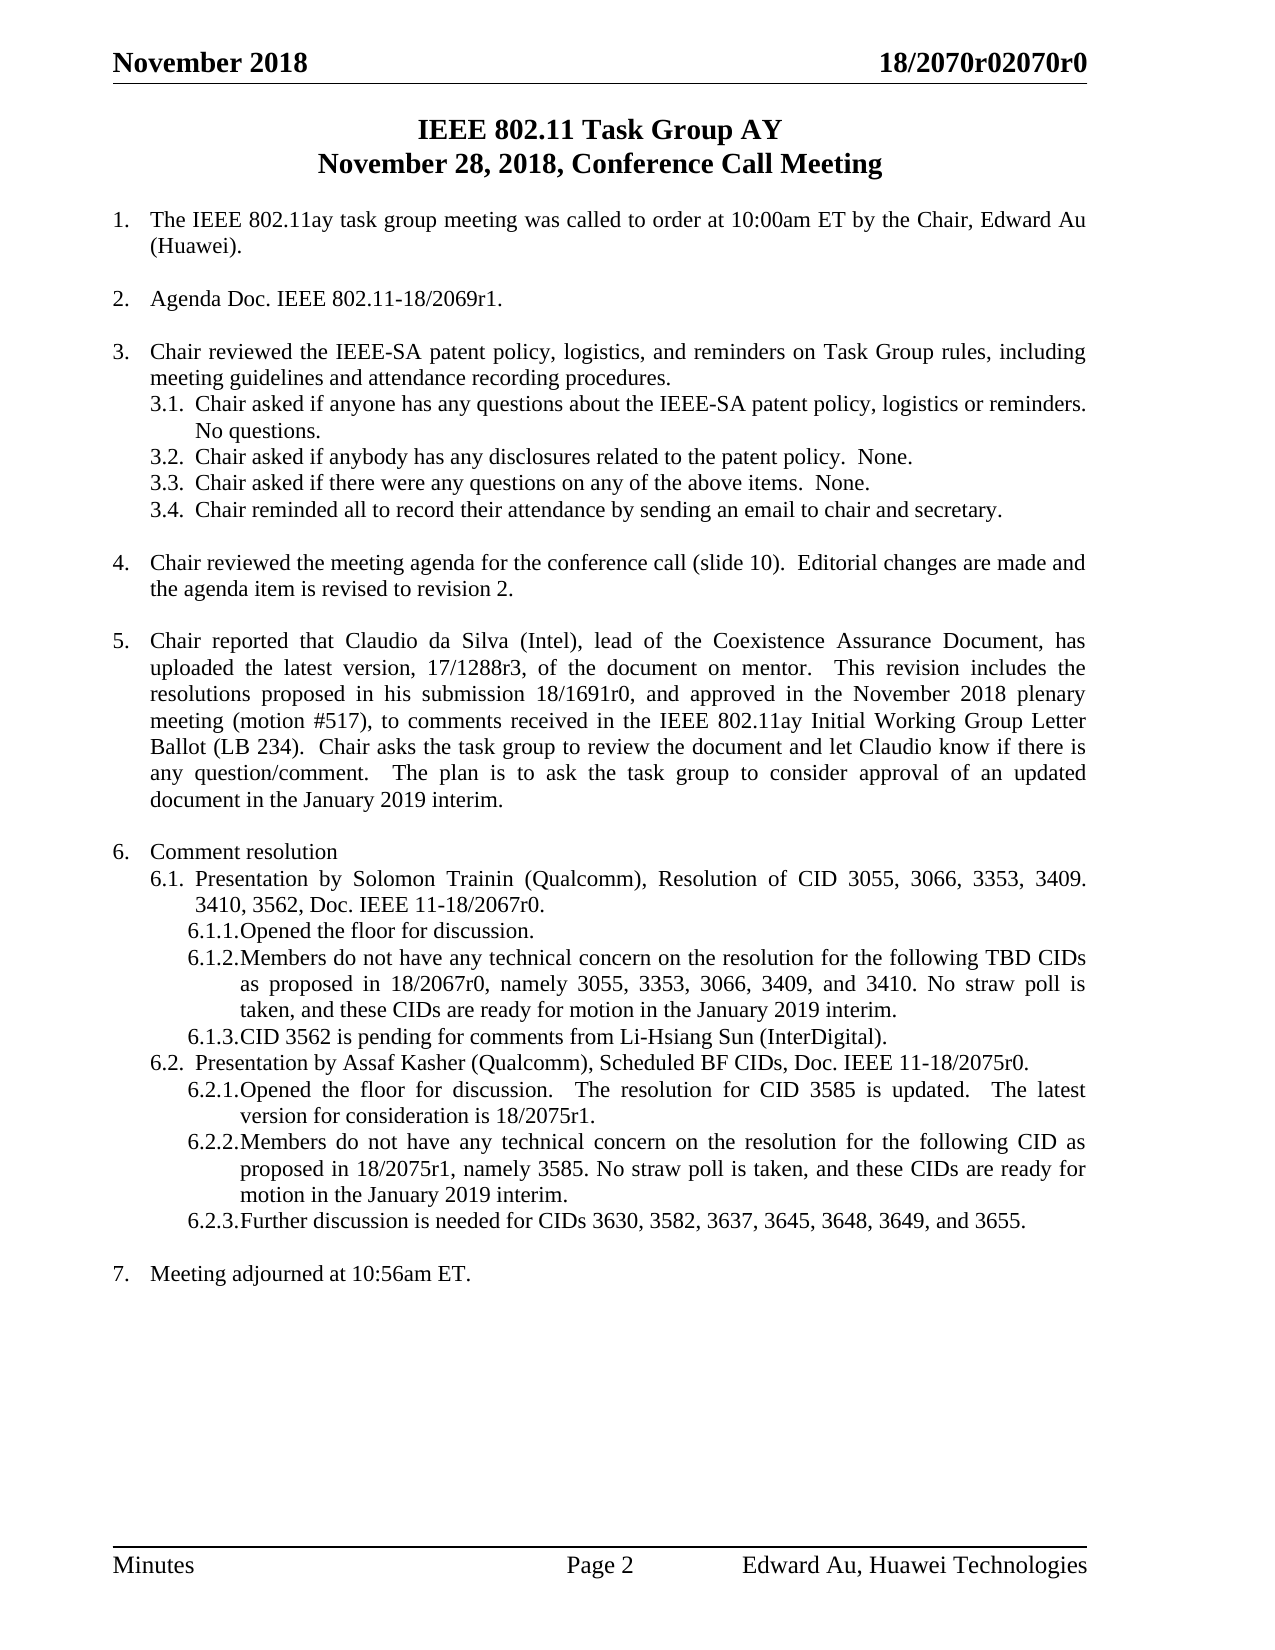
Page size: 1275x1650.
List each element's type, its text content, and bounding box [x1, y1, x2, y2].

list Presentation by Assaf Kasher (Qualcomm), Scheduled BF CIDs, Doc. IEEE 11-18/2075r0. [150, 1049, 1087, 1076]
list Opened the floor for discussion. [187, 917, 1087, 944]
text November 28, 2018, Conference Call Meeting [112, 146, 1087, 179]
list Chair reported that Claudio da Silva (Intel), lead of the Coexistence Assurance Document, has uploaded the latest version, 17/1288r3, of the document on mentor. This revision includes the resolutions proposed in his submission 18/1691r0, and approved in the November 2018 plenary meeting (motion #517), to comments received in the IEEE 802.11ay Initial Working Group Letter Ballot (LB 234). Chair asks the task group to review the document and let Claudio know if there is any question/comment. The plan is to ask the task group to consider approval of an updated document in the January 2019 interim. [112, 628, 1087, 812]
list Chair reviewed the meeting agenda for the conference call (slide 10). Editorial changes are made and the agenda item is revised to revision 2. [112, 548, 1087, 601]
list Opened the floor for discussion. The resolution for CID 3585 is updated. The latest version for consideration is 18/2075r1. [187, 1076, 1087, 1128]
list Meeting adjourned at 10:56am ET. [112, 1260, 1087, 1286]
text IEEE 802.11 Task Group AY [112, 112, 1087, 146]
list Chair asked if anyone has any questions about the IEEE-SA patent policy, logistics or reminders. No questions. [150, 390, 1087, 443]
list Agenda Doc. IEEE 802.11-18/2069r1. [112, 285, 1087, 311]
list Members do not have any technical concern on the resolution for the following TBD CIDs as proposed in 18/2067r0, namely 3055, 3353, 3066, 3409, and 3410. No straw poll is taken, and these CIDs are ready for motion in the January 2019 interim. [187, 944, 1087, 1023]
list The IEEE 802.11ay task group meeting was called to order at 10:00am ET by the Chair, Edward Au (Huawei). [112, 206, 1087, 259]
list Chair asked if there were any questions on any of the above items. None. [150, 469, 1087, 496]
list Chair reminded all to record their attendance by sending an email to chair and secretary. [150, 496, 1087, 522]
list Chair reviewed the IEEE-SA patent policy, logistics, and reminders on Task Group rules, including meeting guidelines and attendance recording procedures. [112, 338, 1087, 390]
list Members do not have any technical concern on the resolution for the following CID as proposed in 18/2075r1, namely 3585. No straw poll is taken, and these CIDs are ready for motion in the January 2019 interim. [187, 1128, 1087, 1207]
list Chair asked if anybody has any disclosures related to the patent policy. None. [150, 443, 1087, 469]
list Further discussion is needed for CIDs 3630, 3582, 3637, 3645, 3648, 3649, and 3655. [187, 1207, 1087, 1234]
list Presentation by Solomon Trainin (Qualcomm), Resolution of CID 3055, 3066, 3353, 3409. 3410, 3562, Doc. IEEE 11-18/2067r0. [150, 865, 1087, 917]
list Comment resolution [112, 838, 1087, 865]
list CID 3562 is pending for comments from Li-Hsiang Sun (InterDigital). [187, 1023, 1087, 1049]
